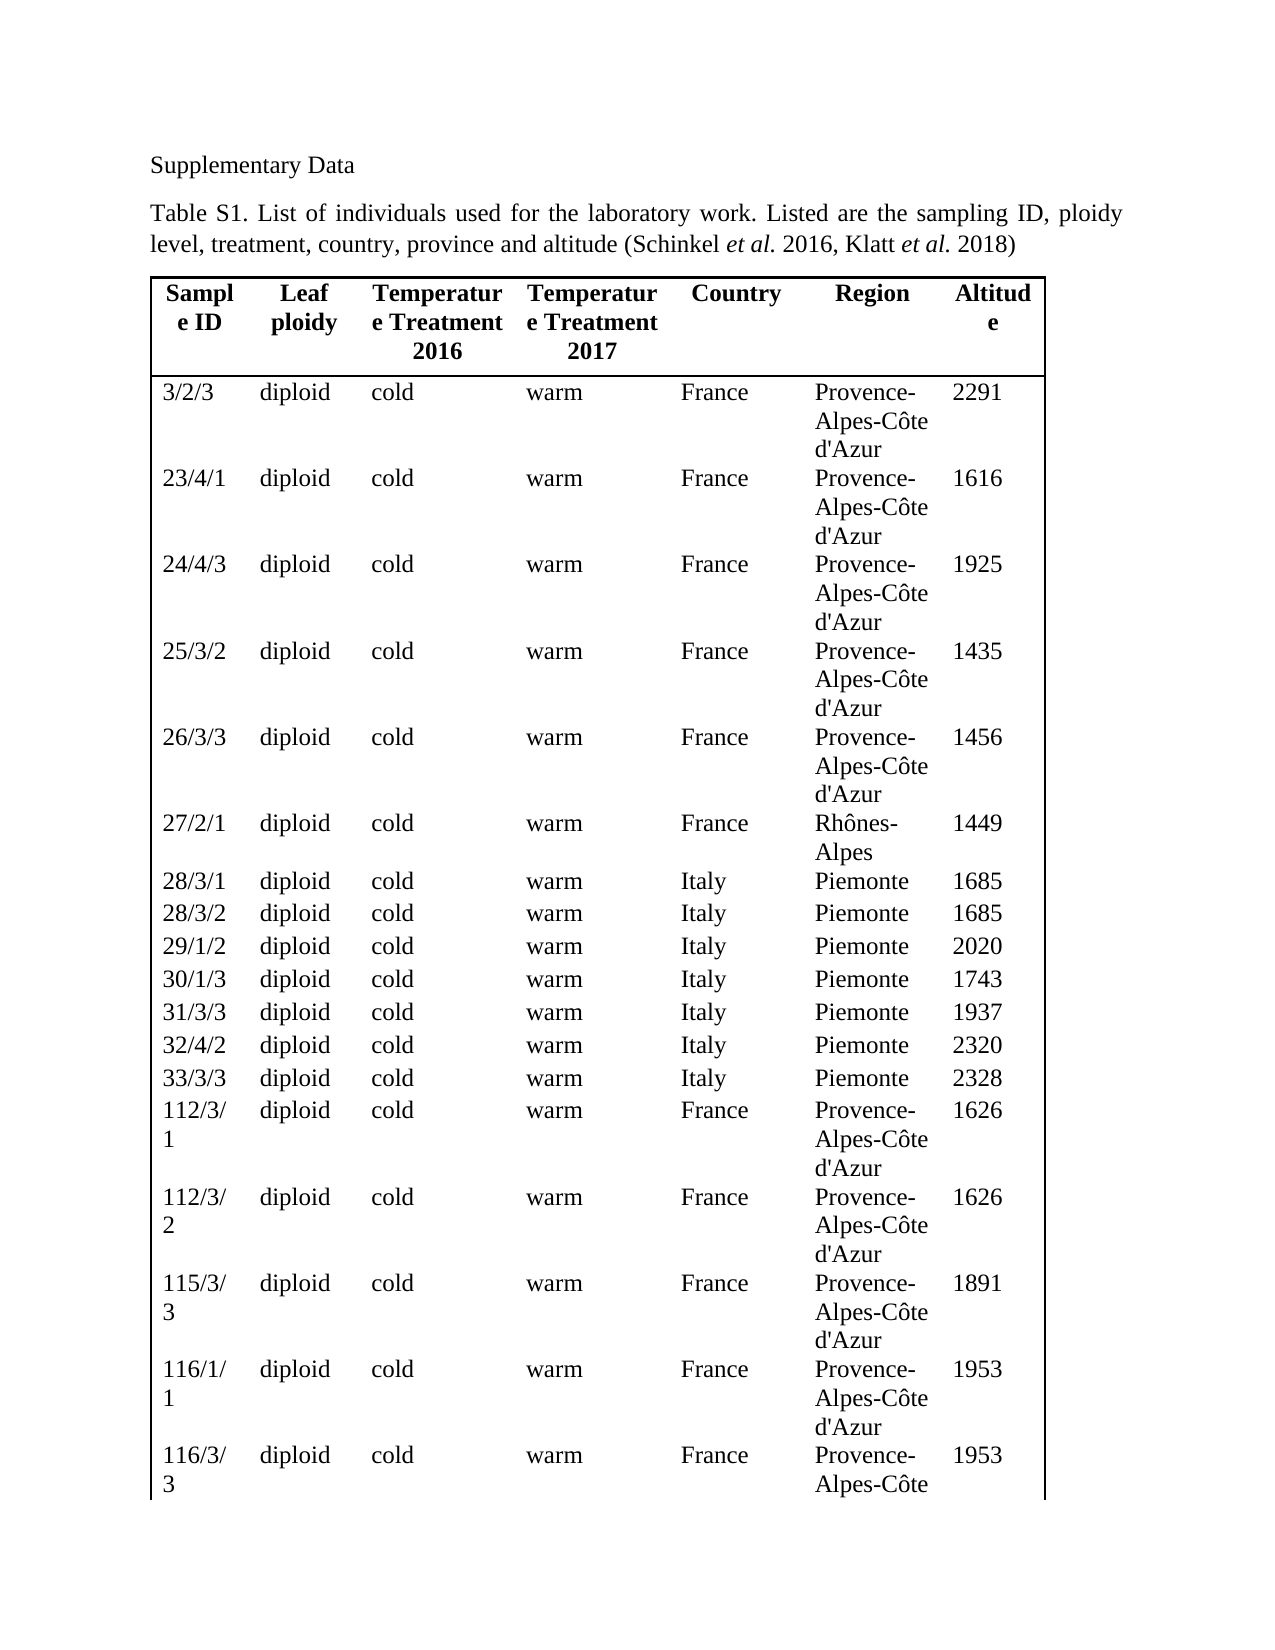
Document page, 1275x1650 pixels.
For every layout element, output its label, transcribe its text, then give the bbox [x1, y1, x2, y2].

table_cell 1891 [941, 1268, 1044, 1354]
table_header Altitude [941, 279, 1044, 375]
table_cell 1616 [941, 463, 1044, 549]
table_cell 31/3/3 [152, 997, 248, 1030]
table_header Sample ID [152, 279, 248, 375]
table_cell cold [360, 931, 514, 964]
table_cell 1626 [941, 1095, 1044, 1182]
table_cell warm [515, 1095, 669, 1182]
table_cell cold [360, 997, 514, 1030]
table_cell 29/1/2 [152, 931, 248, 964]
table_cell 1685 [941, 899, 1044, 931]
table_cell 1435 [941, 636, 1044, 722]
table_cell cold [360, 377, 514, 463]
table_cell Provence-Alpes-Côte d'Azur [803, 722, 941, 808]
table_cell 25/3/2 [152, 636, 248, 722]
table_cell Provence-Alpes-Côte d'Azur [803, 1095, 941, 1182]
table_cell Piemonte [803, 899, 941, 931]
table_cell diploid [248, 1030, 360, 1063]
table_cell diploid [248, 1268, 360, 1354]
table_cell warm [515, 808, 669, 866]
table_cell France [669, 1182, 803, 1268]
table_cell 2328 [941, 1063, 1044, 1095]
table_cell France [669, 636, 803, 722]
table_cell warm [515, 722, 669, 808]
table_cell warm [515, 964, 669, 997]
table_cell diploid [248, 1440, 360, 1500]
table_cell diploid [248, 866, 360, 898]
table_cell 1925 [941, 550, 1044, 636]
table_cell France [669, 1095, 803, 1182]
table_cell 1456 [941, 722, 1044, 808]
table_cell diploid [248, 722, 360, 808]
table_cell France [669, 1354, 803, 1440]
table_cell warm [515, 997, 669, 1030]
table_cell cold [360, 1095, 514, 1182]
table_cell Piemonte [803, 964, 941, 997]
table_cell 26/3/3 [152, 722, 248, 808]
table_cell diploid [248, 636, 360, 722]
table_cell warm [515, 377, 669, 463]
table_header Region [803, 279, 941, 375]
table_cell 116/1/1 [152, 1354, 248, 1440]
table_cell 116/3/3 [152, 1440, 248, 1500]
table_cell cold [360, 1440, 514, 1500]
table_cell 33/3/3 [152, 1063, 248, 1095]
table_cell warm [515, 899, 669, 931]
table_cell 2320 [941, 1030, 1044, 1063]
table_cell 112/3/2 [152, 1182, 248, 1268]
table_cell 115/3/3 [152, 1268, 248, 1354]
table_cell Piemonte [803, 866, 941, 898]
table_cell 1937 [941, 997, 1044, 1030]
table_cell 1743 [941, 964, 1044, 997]
table_cell cold [360, 964, 514, 997]
table_cell cold [360, 1354, 514, 1440]
table_cell 2291 [941, 377, 1044, 463]
table_header Leaf ploidy [248, 279, 360, 375]
table_cell 30/1/3 [152, 964, 248, 997]
table_cell Piemonte [803, 997, 941, 1030]
table_cell Italy [669, 866, 803, 898]
table_cell Piemonte [803, 1063, 941, 1095]
table_cell 23/4/1 [152, 463, 248, 549]
table_cell diploid [248, 377, 360, 463]
table_cell Provence-Alpes-Côte d'Azur [803, 463, 941, 549]
table_cell 24/4/3 [152, 550, 248, 636]
table_cell Italy [669, 997, 803, 1030]
table_cell 3/2/3 [152, 377, 248, 463]
table_cell Italy [669, 964, 803, 997]
table_cell France [669, 1440, 803, 1500]
table_cell Italy [669, 1030, 803, 1063]
table_cell 27/2/1 [152, 808, 248, 866]
table_cell Provence-Alpes-Côte d'Azur [803, 550, 941, 636]
table_header Temperature Treatment 2016 [360, 279, 514, 375]
table_cell warm [515, 463, 669, 549]
table_cell cold [360, 808, 514, 866]
table_cell diploid [248, 1095, 360, 1182]
table_cell warm [515, 636, 669, 722]
table_header Temperature Treatment 2017 [515, 279, 669, 375]
table_cell warm [515, 1063, 669, 1095]
table_cell Provence-Alpes-Côte d'Azur [803, 636, 941, 722]
table_cell France [669, 1268, 803, 1354]
table_cell cold [360, 722, 514, 808]
table_cell cold [360, 1063, 514, 1095]
table_cell cold [360, 463, 514, 549]
table_cell Rhônes-Alpes [803, 808, 941, 866]
table_cell Piemonte [803, 1030, 941, 1063]
text Supplementary Data [150, 150, 1125, 179]
table_cell diploid [248, 1182, 360, 1268]
table_cell 1626 [941, 1182, 1044, 1268]
table_cell France [669, 463, 803, 549]
table_cell diploid [248, 1063, 360, 1095]
table_cell warm [515, 550, 669, 636]
table_cell warm [515, 1182, 669, 1268]
table_cell cold [360, 636, 514, 722]
table_cell Provence-Alpes-Côte d'Azur [803, 377, 941, 463]
table_cell France [669, 377, 803, 463]
table_cell Provence-Alpes-Côte d'Azur [803, 1268, 941, 1354]
table_cell Italy [669, 1063, 803, 1095]
table_cell cold [360, 550, 514, 636]
table_cell 2020 [941, 931, 1044, 964]
table_cell warm [515, 866, 669, 898]
table_cell 32/4/2 [152, 1030, 248, 1063]
table_cell 1953 [941, 1440, 1044, 1500]
table_cell cold [360, 1268, 514, 1354]
table_cell cold [360, 866, 514, 898]
table_cell 1449 [941, 808, 1044, 866]
table_cell Provence-Alpes-Côte d'Azur [803, 1182, 941, 1268]
table_cell diploid [248, 808, 360, 866]
table_cell cold [360, 1182, 514, 1268]
table_cell warm [515, 1354, 669, 1440]
table_header Country [669, 279, 803, 375]
table_cell Italy [669, 899, 803, 931]
table_cell France [669, 808, 803, 866]
table_cell Italy [669, 931, 803, 964]
table_cell diploid [248, 931, 360, 964]
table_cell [803, 1440, 941, 1500]
table_cell diploid [248, 550, 360, 636]
table_cell warm [515, 1030, 669, 1063]
table_cell diploid [248, 899, 360, 931]
table_cell warm [515, 1268, 669, 1354]
table_cell cold [360, 899, 514, 931]
table_cell 1953 [941, 1354, 1044, 1440]
table_cell diploid [248, 463, 360, 549]
table_cell cold [360, 1030, 514, 1063]
table_cell 112/3/1 [152, 1095, 248, 1182]
table_cell France [669, 550, 803, 636]
table_cell Piemonte [803, 931, 941, 964]
table_cell France [669, 722, 803, 808]
table_cell warm [515, 931, 669, 964]
table_cell 1685 [941, 866, 1044, 898]
table_cell warm [515, 1440, 669, 1500]
text Table S1. List of individuals used for the laboratory work. Listed are the sampling ID, ploidy level, treatment, country, province and altitude (Schinkel et al. 2016, Klatt et al. 2018) [150, 198, 1125, 257]
table_cell diploid [248, 1354, 360, 1440]
table_cell 28/3/2 [152, 899, 248, 931]
table_cell diploid [248, 997, 360, 1030]
table_cell 28/3/1 [152, 866, 248, 898]
table_cell Provence-Alpes-Côte d'Azur [803, 1354, 941, 1440]
table_cell diploid [248, 964, 360, 997]
